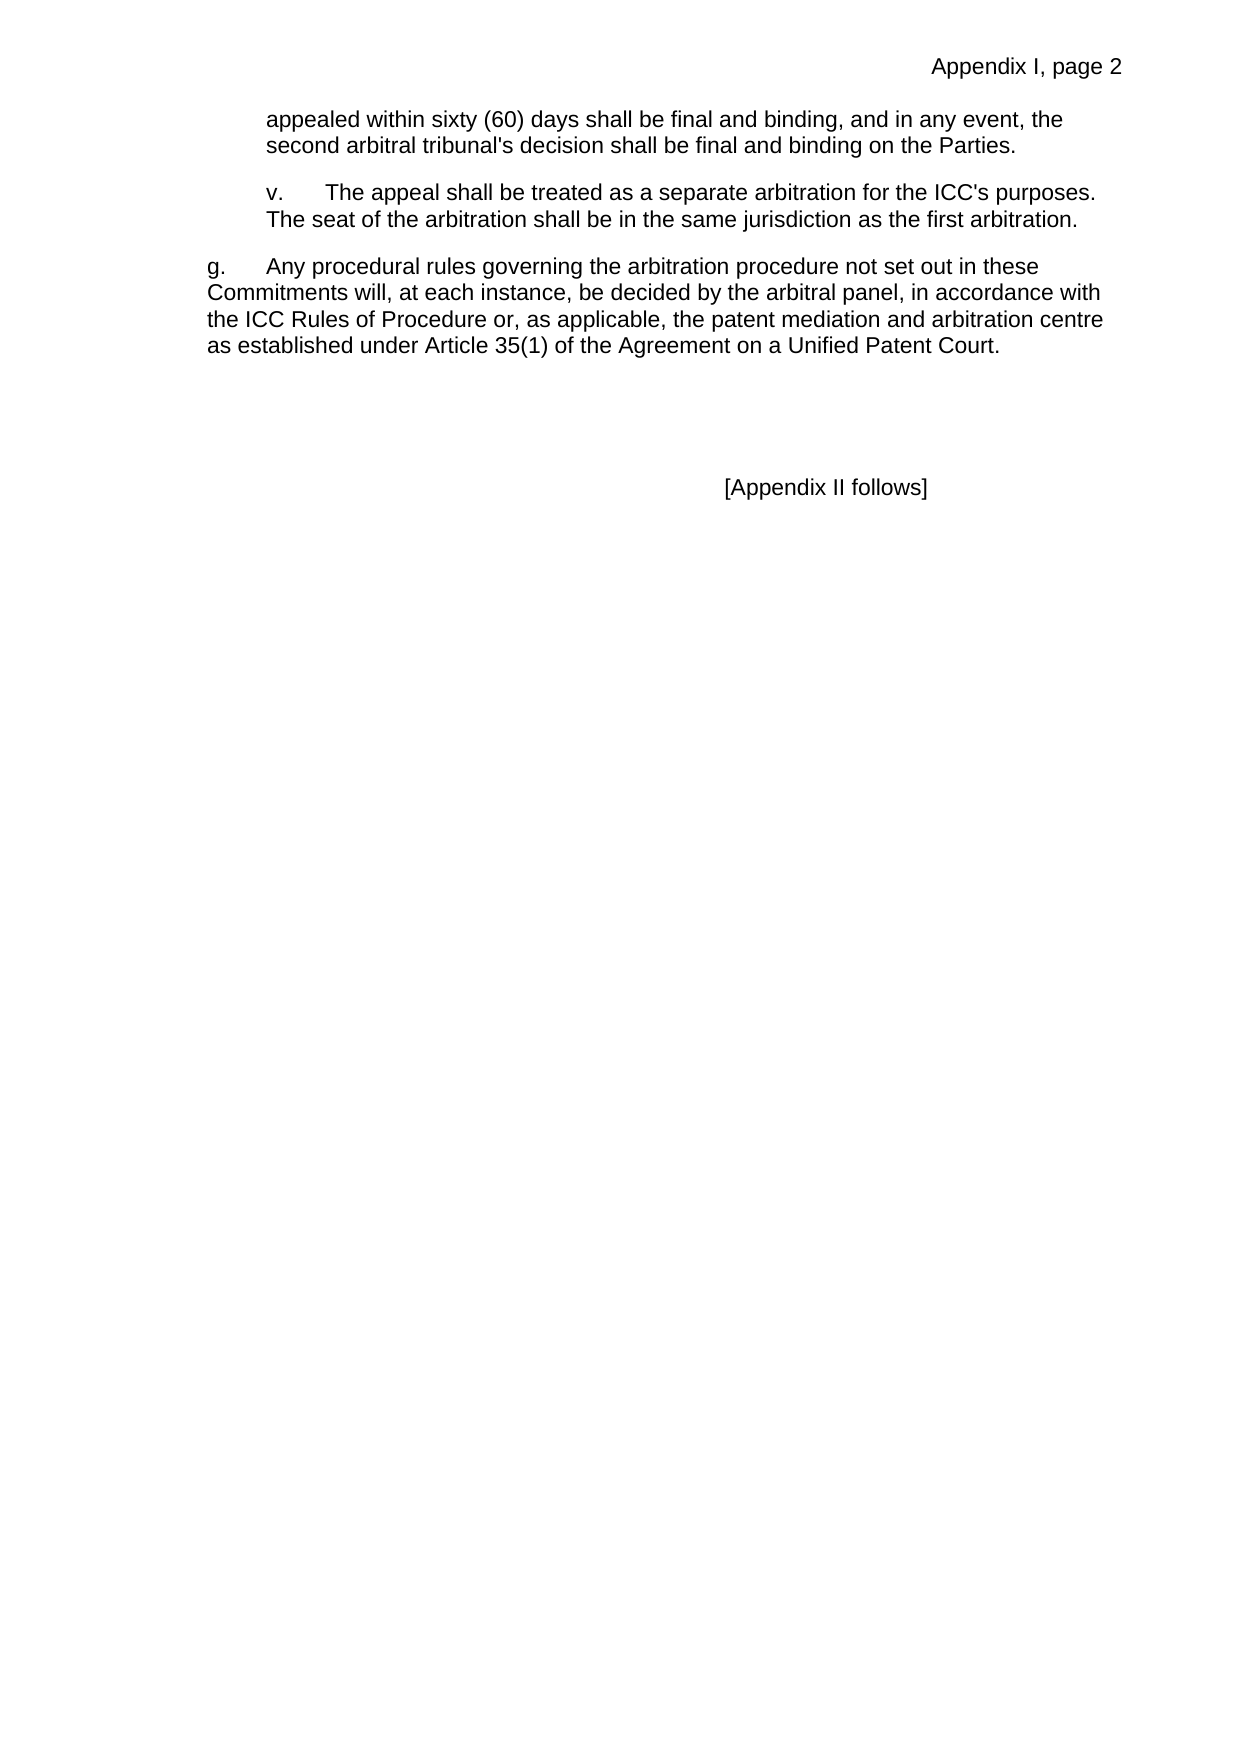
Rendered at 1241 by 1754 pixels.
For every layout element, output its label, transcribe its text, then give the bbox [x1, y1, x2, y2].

text [Appendix II follows] [724, 473, 1122, 500]
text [266, 106, 1122, 158]
text v. The appeal shall be treated as a separate arbitration for the ICC's purposes. The seat of the arbitration shall be in the same jurisdiction as the first arbitration. [266, 179, 1122, 232]
text g. Any procedural rules governing the arbitration procedure not set out in these Commitments will, at each instance, be decided by the arbitral panel, in accordance with the ICC Rules of Procedure or, as applicable, the patent mediation and arbitration centre as established under Article 35(1) of the Agreement on a Unified Patent Court. [207, 253, 1122, 358]
